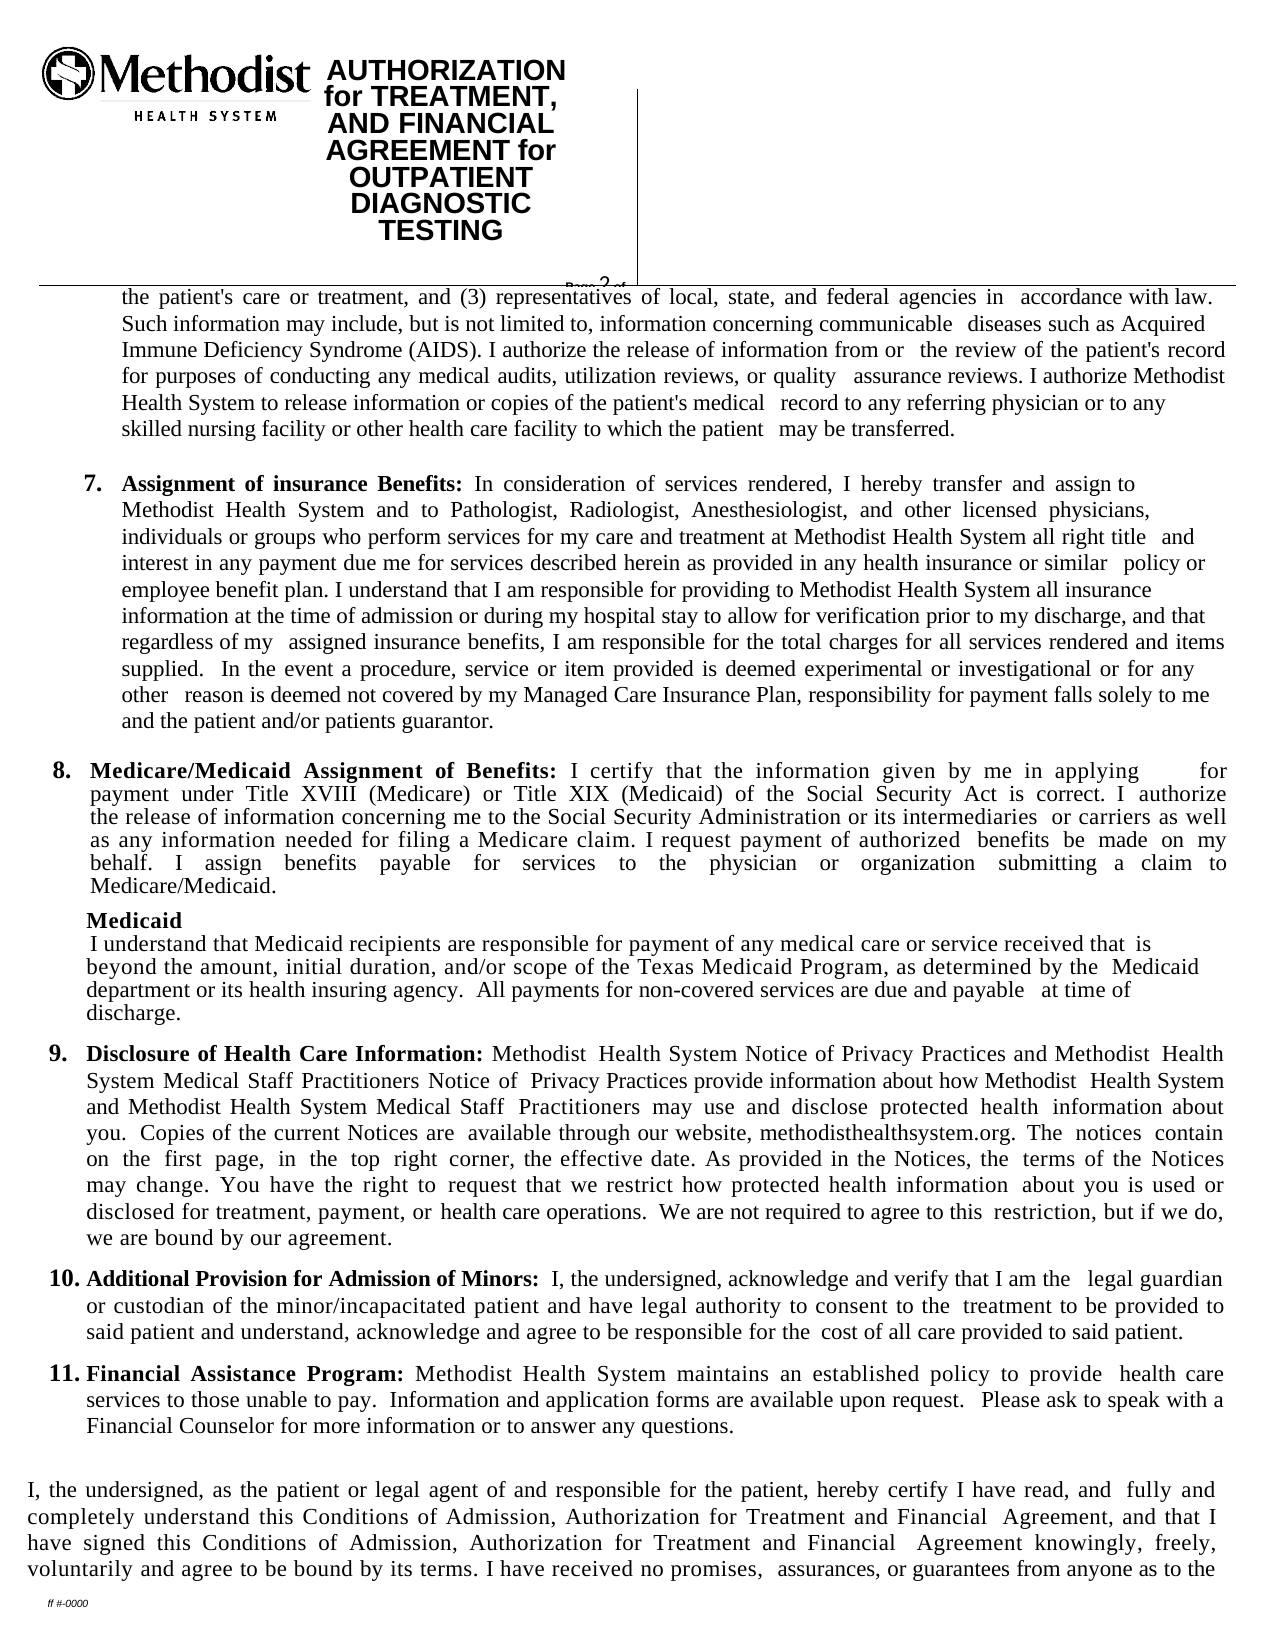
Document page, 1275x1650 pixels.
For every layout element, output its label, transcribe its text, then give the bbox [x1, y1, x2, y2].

list Medicare/Medicaid Assignment of Benefits: I certify that the information given by me in applying for payment under Title XVIII (Medicare) or Title XIX (Medicaid) of the Social Security Act is correct. I authorize the release of information concerning me to the Social Security Administration or its intermediaries or carriers as well as any information needed for filing a Medicare claim. I request payment of authorized benefits be made on my behalf. I assign benefits payable for services to the physician or organization submitting a claim to Medicare/Medicaid. [52, 760, 1227, 898]
list Assignment of insurance Benefits: In consideration of services rendered, I hereby transfer and assign to Methodist Health System and to Pathologist, Radiologist, Anesthesiologist, and other licensed physicians, individuals or groups who perform services for my care and treatment at Methodist Health System all right title and interest in any payment due me for services described herein as provided in any health insurance or similar policy or employee benefit plan. I understand that I am responsible for providing to Methodist Health System all insurance information at the time of admission or during my hospital stay to allow for verification prior to my discharge, and that regardless of my assigned insurance benefits, I am responsible for the total charges for all services rendered and items supplied. In the event a procedure, service or item provided is deemed experimental or investigational or for any other reason is deemed not covered by my Managed Care Insurance Plan, responsibility for payment falls solely to me and the patient and/or patients guarantor. [83, 468, 1227, 734]
list Disclosure of Health Care Information: Methodist Health System Notice of Privacy Practices and Methodist Health System Medical Staff Practitioners Notice of Privacy Practices provide information about how Methodist Health System and Methodist Health System Medical Staff Practitioners may use and disclose protected health information about you. Copies of the current Notices are available through our website, methodisthealthsystem.org. The notices contain on the first page, in the top right corner, the effective date. As provided in the Notices, the terms of the Notices may change. You have the right to request that we restrict how protected health information about you is used or disclosed for treatment, payment, or health care operations. We are not required to agree to this restriction, but if we do, we are bound by our agreement. [48, 1039, 1224, 1250]
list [83, 283, 1227, 441]
subtitle Medicaid [86, 907, 1248, 933]
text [27, 1477, 1217, 1582]
list Financial Assistance Program: Methodist Health System maintains an established policy to provide health care services to those unable to pay. Information and application forms are available upon request. Please ask to speak with a Financial Counselor for more information or to answer any questions. [48, 1358, 1224, 1439]
text I understand that Medicaid recipients are responsible for payment of any medical care or service received that is beyond the amount, initial duration, and/or scope of the Texas Medicaid Program, as determined by the Medicaid department or its health insuring agency. All payments for non-covered services are due and payable at time of discharge. [86, 933, 1227, 1025]
list Additional Provision for Admission of Minors: I, the undersigned, acknowledge and verify that I am the legal guardian or custodian of the minor/incapacitated patient and have legal authority to consent to the treatment to be provided to said patient and understand, acknowledge and agree to be responsible for the cost of all care provided to said patient. [48, 1264, 1224, 1344]
picture [38, 42, 319, 127]
